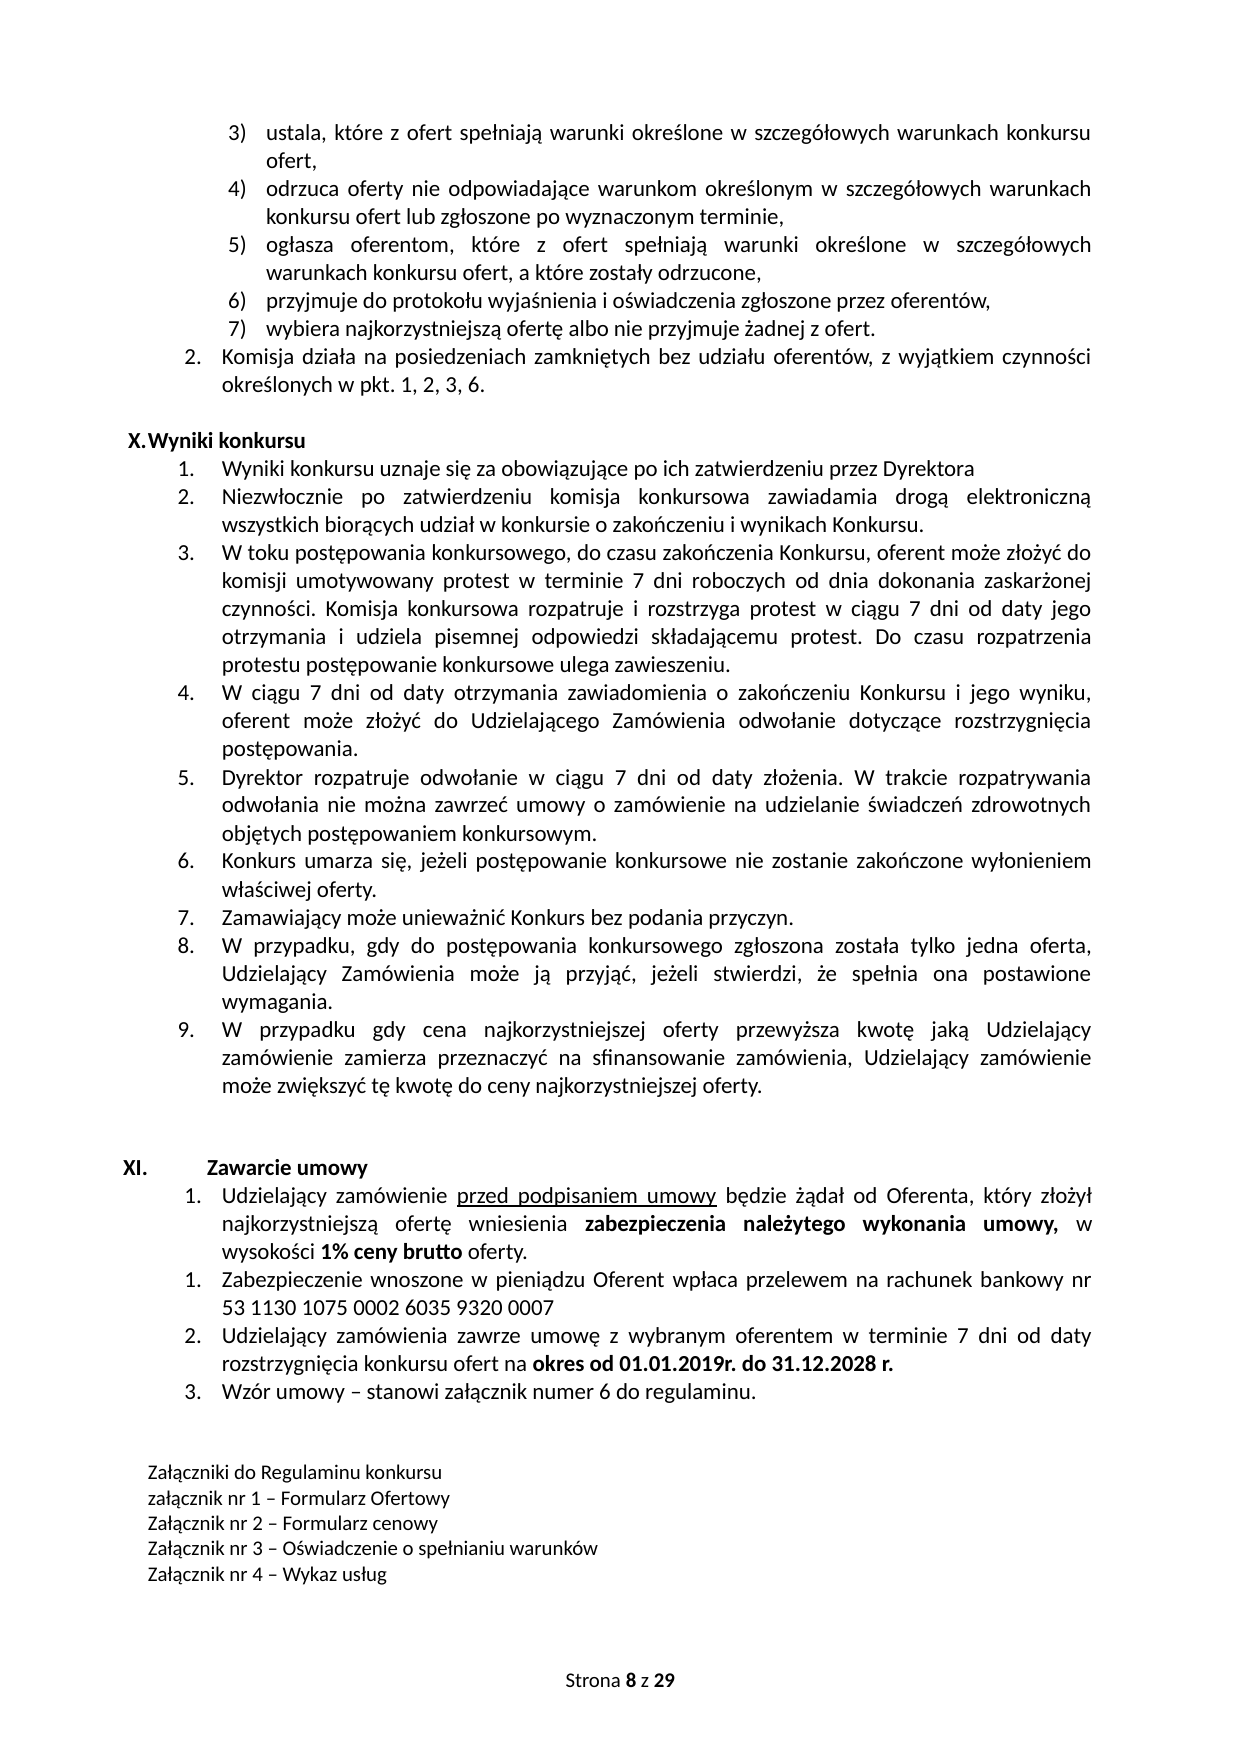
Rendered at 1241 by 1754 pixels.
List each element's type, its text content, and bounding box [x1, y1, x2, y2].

list ogłasza oferentom, które z ofert spełniają warunki określone w szczegółowych warunkach konkursu ofert, a które zostały odrzucone, [228, 230, 1092, 286]
list Wzór umowy – stanowi załącznik numer 6 do regulaminu. [184, 1377, 1092, 1405]
list Zamawiający może unieważnić Konkurs bez podania przyczyn. [177, 903, 1092, 931]
list W toku postępowania konkursowego, do czasu zakończenia Konkursu, oferent może złożyć do komisji umotywowany protest w terminie 7 dni roboczych od dnia dokonania zaskarżonej czynności. Komisja konkursowa rozpatruje i rozstrzyga protest w ciągu 7 dni od daty jego otrzymania i udziela pisemnej odpowiedzi składającemu protest. Do czasu rozpatrzenia protestu postępowanie konkursowe ulega zawieszeniu. [177, 538, 1092, 678]
list Konkurs umarza się, jeżeli postępowanie konkursowe nie zostanie zakończone wyłonieniem właściwej oferty. [177, 847, 1092, 903]
list Wyniki konkursu [147, 426, 1092, 454]
list Dyrektor rozpatruje odwołanie w ciągu 7 dni od daty złożenia. W trakcie rozpatrywania odwołania nie można zawrzeć umowy o zamówienie na udzielanie świadczeń zdrowotnych objętych postępowaniem konkursowym. [177, 763, 1092, 847]
list Udzielający zamówienie przed podpisaniem umowy będzie żądał od Oferenta, który złożył najkorzystniejszą ofertę wniesienia zabezpieczenia należytego wykonania umowy, w wysokości 1% ceny brutto oferty. [184, 1181, 1092, 1265]
text załącznik nr 1 – Formularz Ofertowy [148, 1485, 1092, 1510]
list Zawarcie umowy [148, 1153, 1092, 1181]
text Załączniki do Regulaminu konkursu [148, 1459, 1092, 1485]
list odrzuca oferty nie odpowiadające warunkom określonym w szczegółowych warunkach konkursu ofert lub zgłoszone po wyznaczonym terminie, [228, 174, 1092, 230]
list Komisja działa na posiedzeniach zamkniętych bez udziału oferentów, z wyjątkiem czynności określonych w pkt. 1, 2, 3, 6. [184, 342, 1092, 398]
text Załącznik nr 3 – Oświadczenie o spełnianiu warunków [148, 1536, 1092, 1561]
list Udzielający zamówienia zawrze umowę z wybranym oferentem w terminie 7 dni od daty rozstrzygnięcia konkursu ofert na okres od 01.01.2019r. do 31.12.2028 r. [184, 1321, 1092, 1377]
list Wyniki konkursu uznaje się za obowiązujące po ich zatwierdzeniu przez Dyrektora [177, 454, 1092, 482]
list W przypadku, gdy do postępowania konkursowego zgłoszona została tylko jedna oferta, Udzielający Zamówienia może ją przyjąć, jeżeli stwierdzi, że spełnia ona postawione wymagania. [177, 931, 1092, 1015]
list W przypadku gdy cena najkorzystniejszej oferty przewyższa kwotę jaką Udzielający zamówienie zamierza przeznaczyć na sfinansowanie zamówienia, Udzielający zamówienie może zwiększyć tę kwotę do ceny najkorzystniejszej oferty. [177, 1015, 1092, 1099]
list Zabezpieczenie wnoszone w pieniądzu Oferent wpłaca przelewem na rachunek bankowy nr 53 1130 1075 0002 6035 9320 0007 [184, 1265, 1092, 1321]
text Załącznik nr 2 – Formularz cenowy [148, 1510, 1092, 1536]
text Załącznik nr 4 – Wykaz usług [148, 1561, 1092, 1586]
list W ciągu 7 dni od daty otrzymania zawiadomienia o zakończeniu Konkursu i jego wyniku, oferent może złożyć do Udzielającego Zamówienia odwołanie dotyczące rozstrzygnięcia postępowania. [177, 678, 1092, 763]
list wybiera najkorzystniejszą ofertę albo nie przyjmuje żadnej z ofert. [228, 314, 1092, 342]
list ustala, które z ofert spełniają warunki określone w szczegółowych warunkach konkursu ofert, [228, 118, 1092, 174]
list Niezwłocznie po zatwierdzeniu komisja konkursowa zawiadamia drogą elektroniczną wszystkich biorących udział w konkursie o zakończeniu i wynikach Konkursu. [177, 482, 1092, 538]
list przyjmuje do protokołu wyjaśnienia i oświadczenia zgłoszone przez oferentów, [228, 286, 1092, 314]
